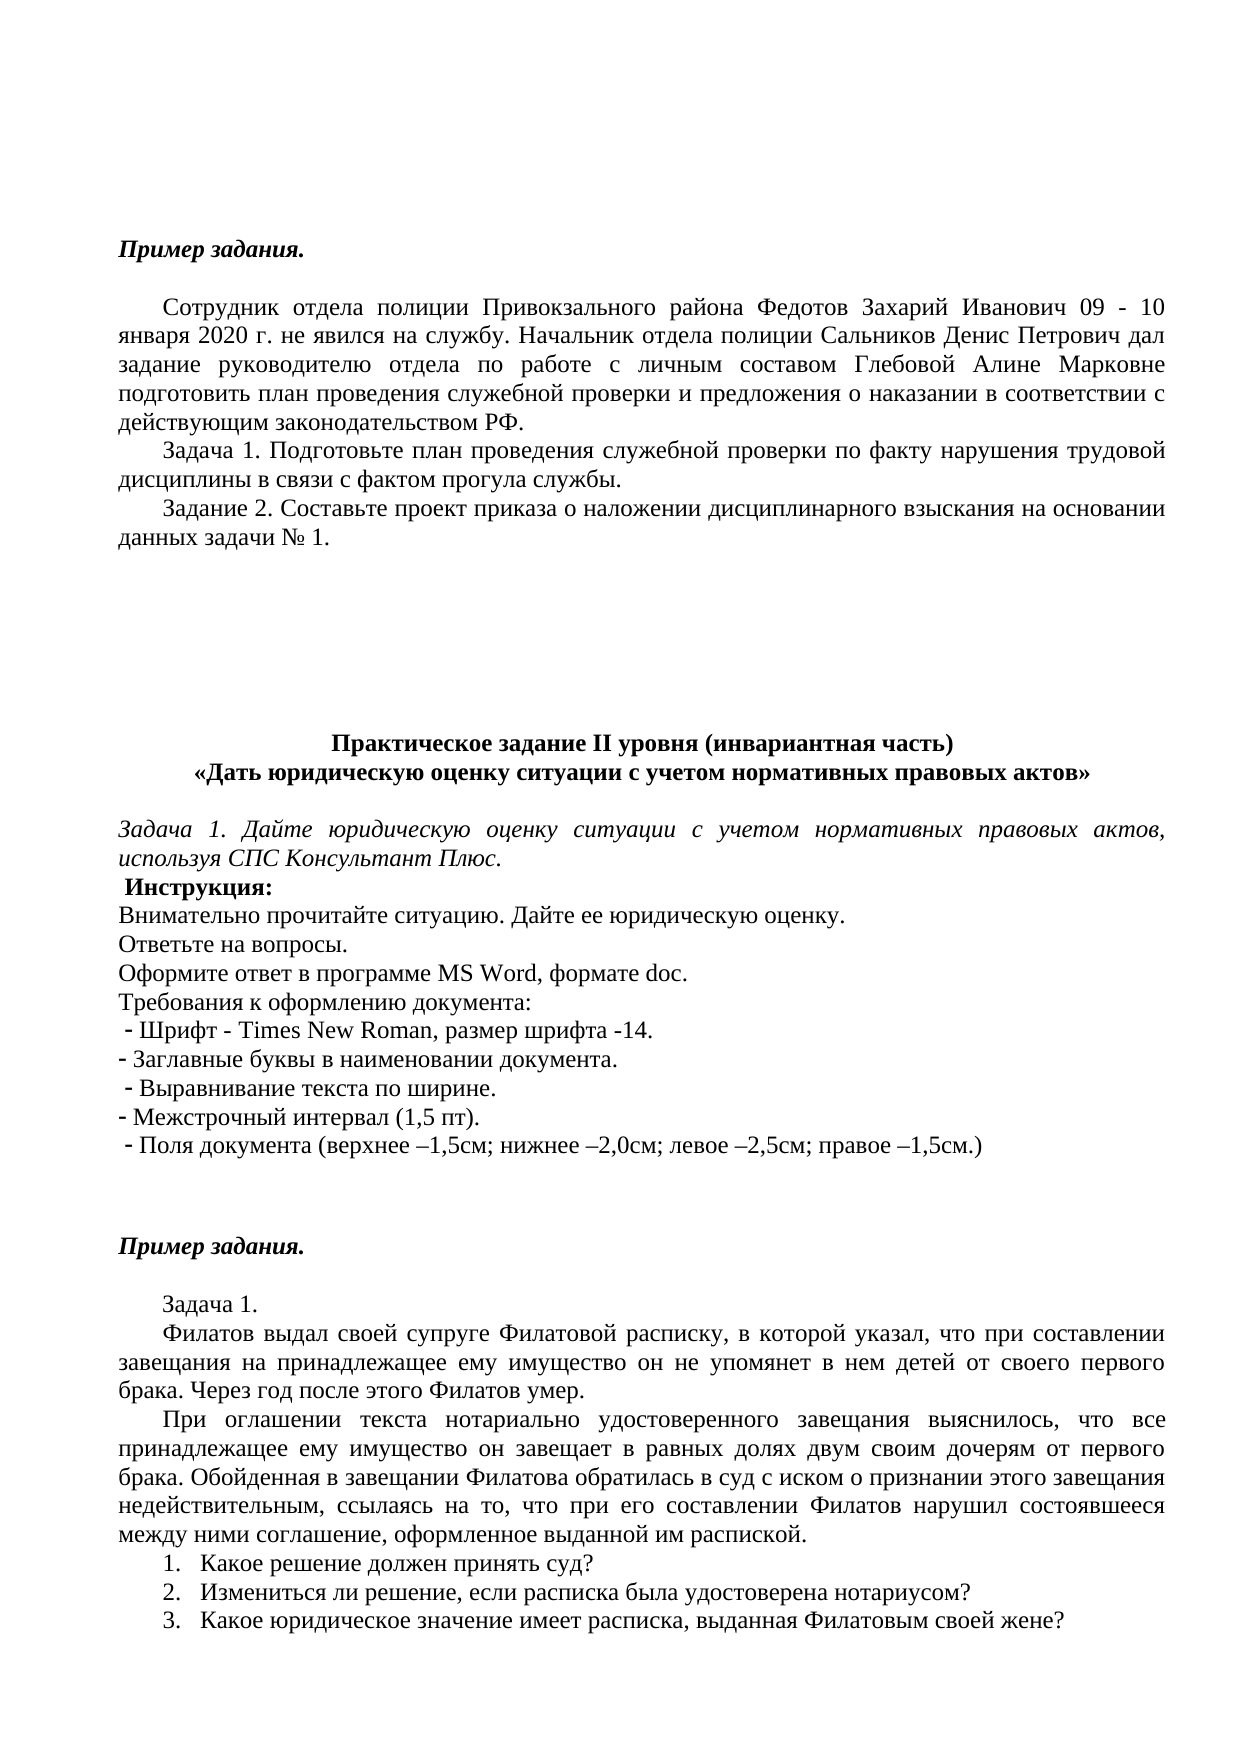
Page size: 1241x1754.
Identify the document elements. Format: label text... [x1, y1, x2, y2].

text Задача 1. Дайте юридическую оценку ситуации с учетом нормативных правовых актов, используя СПС Консультант Плюс. [118, 814, 1167, 872]
text При оглашении текста нотариально удостоверенного завещания выяснилось, что все принадлежащее ему имущество он завещает в равных долях двум своим дочерям от первого брака. Обойденная в завещании Филатова обратилась в суд с иском о признании этого завещания недействительным, ссылаясь на то, что при его составлении Филатов нарушил состоявшееся между ними соглашение, оформленное выданной им распиской. [118, 1404, 1167, 1548]
text Задание 2. Составьте проект приказа о наложении дисциплинарного взыскания на основании данных задачи № 1. [118, 493, 1167, 551]
text Практическое задание II уровня (инвариантная часть) [118, 728, 1167, 757]
text Требования к оформлению документа: [118, 987, 1167, 1015]
text Пример задания. [118, 1231, 1167, 1260]
text Шрифт - Times New Roman, размер шрифта -14. [118, 1015, 1167, 1044]
text Инструкция: [118, 872, 1167, 900]
text Задача 1. Подготовьте план проведения служебной проверки по факту нарушения трудовой дисциплины в связи с фактом прогула службы. [118, 436, 1167, 493]
text Задача 1. [118, 1289, 1167, 1318]
list Какое юридическое значение имеет расписка, выданная Филатовым своей жене? [162, 1606, 1167, 1634]
text Внимательно прочитайте ситуацию. Дайте ее юридическую оценку. [118, 900, 1167, 929]
text Поля документа (верхнее –1,5см; нижнее –2,0см; левое –2,5см; правое –1,5см.) [118, 1130, 1167, 1159]
text «Дать юридическую оценку ситуации с учетом нормативных правовых актов» [118, 757, 1167, 785]
list Какое решение должен принять суд? [162, 1548, 1167, 1577]
text Оформите ответ в программе MS Word, формате doc. [118, 958, 1167, 987]
text Заглавные буквы в наименовании документа. [118, 1044, 1167, 1073]
text Межстрочный интервал (1,5 пт). [118, 1102, 1167, 1130]
text Сотрудник отдела полиции Привокзального района Федотов Захарий Иванович 09 - 10 января 2020 г. не явился на службу. Начальник отдела полиции Сальников Денис Петрович дал задание руководителю отдела по работе с личным составом Глебовой Алине Марковне подготовить план проведения служебной проверки и предложения о наказании в соответствии с действующим законодательством РФ. [118, 292, 1167, 436]
text Выравнивание текста по ширине. [118, 1073, 1167, 1102]
list Измениться ли решение, если расписка была удостоверена нотариусом? [162, 1577, 1167, 1606]
text Филатов выдал своей супруге Филатовой расписку, в которой указал, что при составлении завещания на принадлежащее ему имущество он не упомянет в нем детей от своего первого брака. Через год после этого Филатов умер. [118, 1318, 1167, 1404]
text Пример задания. [118, 234, 1167, 263]
text Ответьте на вопросы. [118, 929, 1167, 958]
